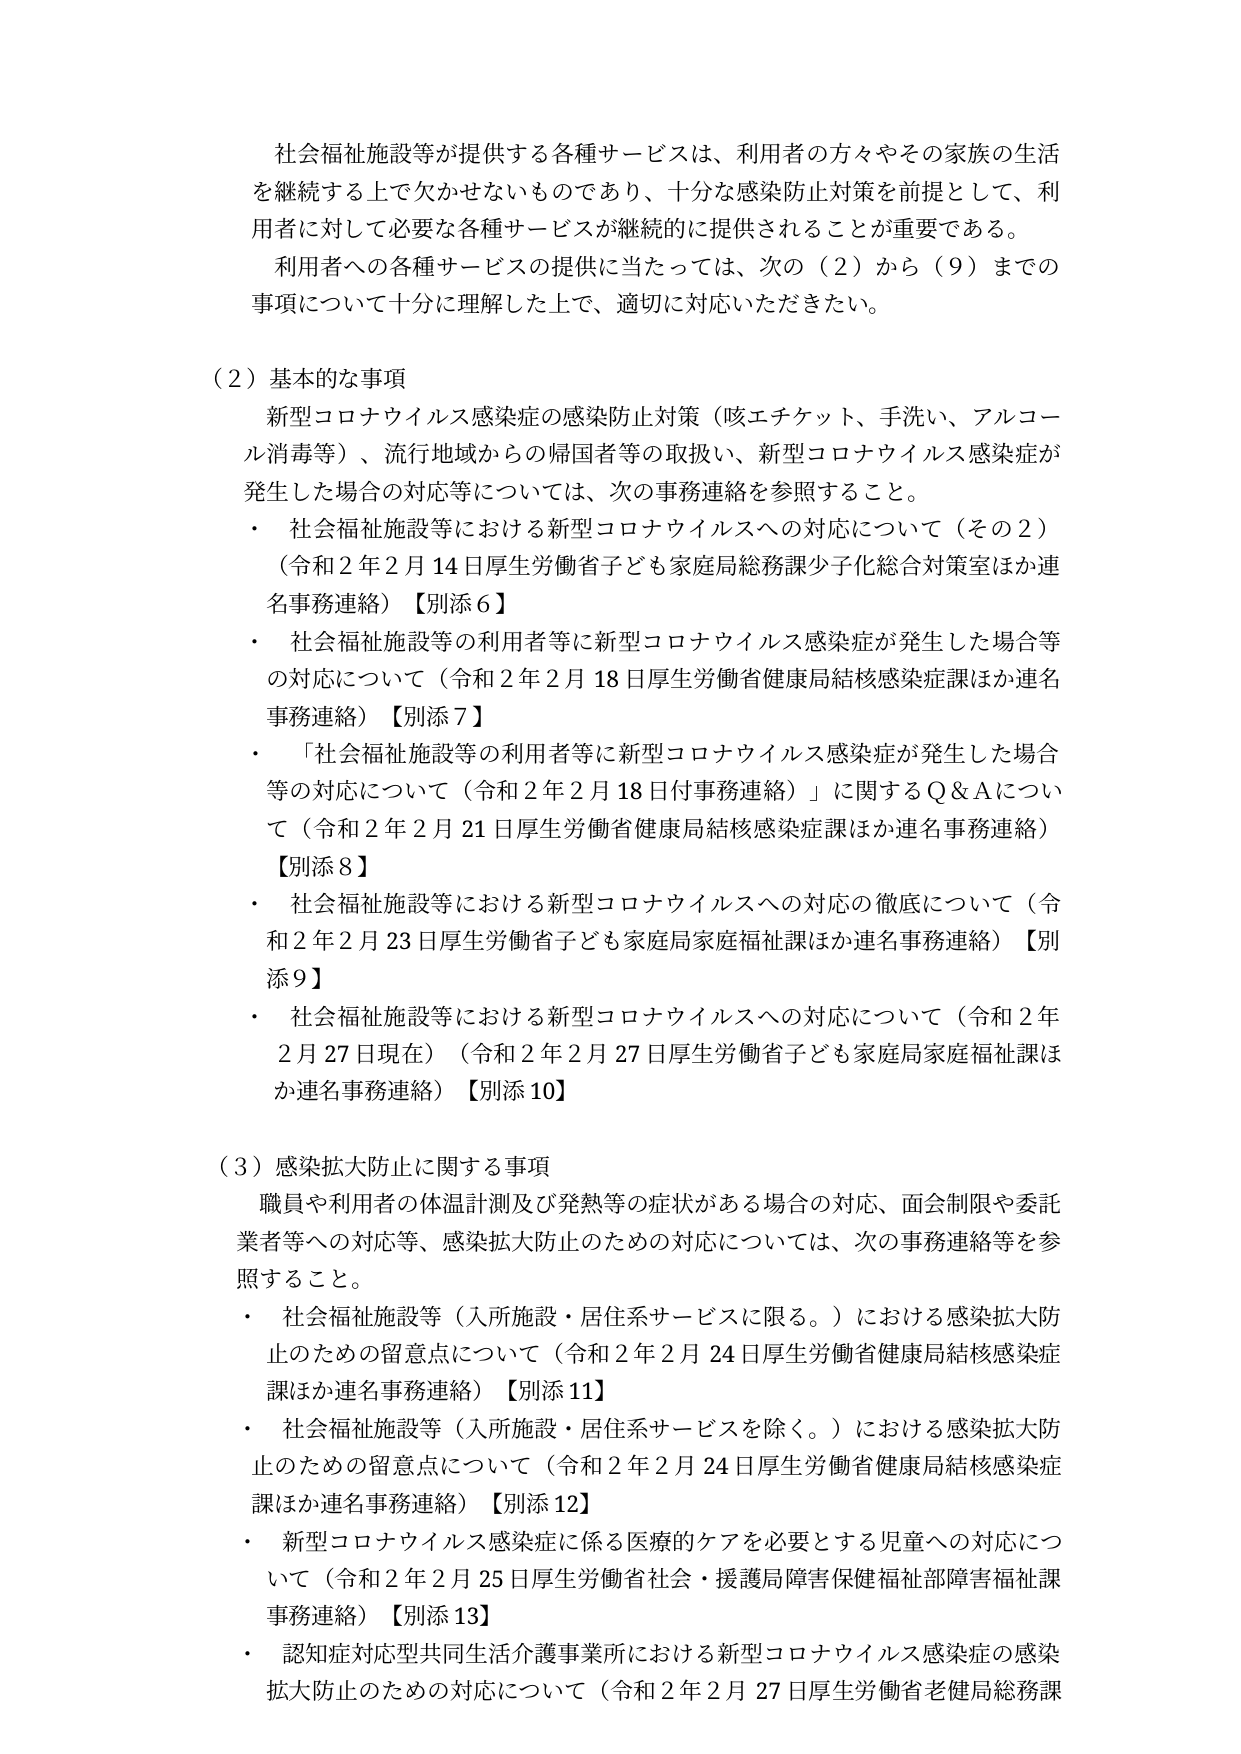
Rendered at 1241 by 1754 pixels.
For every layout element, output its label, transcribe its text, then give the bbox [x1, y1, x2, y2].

text 利用者への各種サービスの提供に当たっては、次の（２）から（９）までの事項について十分に理解した上で、適切に対応いただきたい。 [251, 246, 1063, 321]
text （２）基本的な事項 [177, 359, 1063, 396]
text ・ 社会福祉施設等（入所施設・居住系サービスを除く。）における感染拡大防止のための留意点について（令和２年２月24日厚生労働省健康局結核感染症課ほか連名事務連絡）【別添12】 [236, 1409, 1063, 1521]
text ・ 「社会福祉施設等の利用者等に新型コロナウイルス感染症が発生した場合等の対応について（令和２年２月18日付事務連絡）」に関するＱ＆Ａについて（令和２年２月21日厚生労働省健康局結核感染症課ほか連名事務連絡）【別添８】 [221, 734, 1063, 884]
text ・ 新型コロナウイルス感染症に係る医療的ケアを必要とする児童への対応について（令和２年２月25日厚生労働省社会・援護局障害保健福祉部障害福祉課事務連絡）【別添13】 [236, 1521, 1063, 1634]
text ・ 社会福祉施設等における新型コロナウイルスへの対応について（その２）（令和２年２月14日厚生労働省子ども家庭局総務課少子化総合対策室ほか連名事務連絡）【別添６】 [243, 509, 1063, 621]
text 職員や利用者の体温計測及び発熱等の症状がある場合の対応、面会制限や委託業者等への対応等、感染拡大防止のための対応については、次の事務連絡等を参照すること。 [236, 1184, 1063, 1296]
text 新型コロナウイルス感染症の感染防止対策（咳エチケット、手洗い、アルコール消毒等）、流行地域からの帰国者等の取扱い、新型コロナウイルス感染症が発生した場合の対応等については、次の事務連絡を参照すること。 [243, 396, 1063, 509]
text ・ 社会福祉施設等における新型コロナウイルスへの対応の徹底について（令和２年２月23日厚生労働省子ども家庭局家庭福祉課ほか連名事務連絡）【別添９】 [243, 884, 1063, 996]
text ・ 社会福祉施設等における新型コロナウイルスへの対応について（令和２年２月27日現在）（令和２年２月27日厚生労働省子ども家庭局家庭福祉課ほか連名事務連絡）【別添10】 [243, 996, 1063, 1109]
text 社会福祉施設等が提供する各種サービスは、利用者の方々やその家族の生活を継続する上で欠かせないものであり、十分な感染防止対策を前提として、利用者に対して必要な各種サービスが継続的に提供されることが重要である。 [251, 134, 1063, 246]
text ・ 社会福祉施設等（入所施設・居住系サービスに限る。）における感染拡大防止のための留意点について（令和２年２月24日厚生労働省健康局結核感染症課ほか連名事務連絡）【別添11】 [236, 1296, 1063, 1409]
text （３）感染拡大防止に関する事項 [207, 1146, 1063, 1184]
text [236, 1634, 1063, 1709]
text ・ 社会福祉施設等の利用者等に新型コロナウイルス感染症が発生した場合等の対応について（令和２年２月18日厚生労働省健康局結核感染症課ほか連名事務連絡）【別添７】 [243, 621, 1063, 734]
